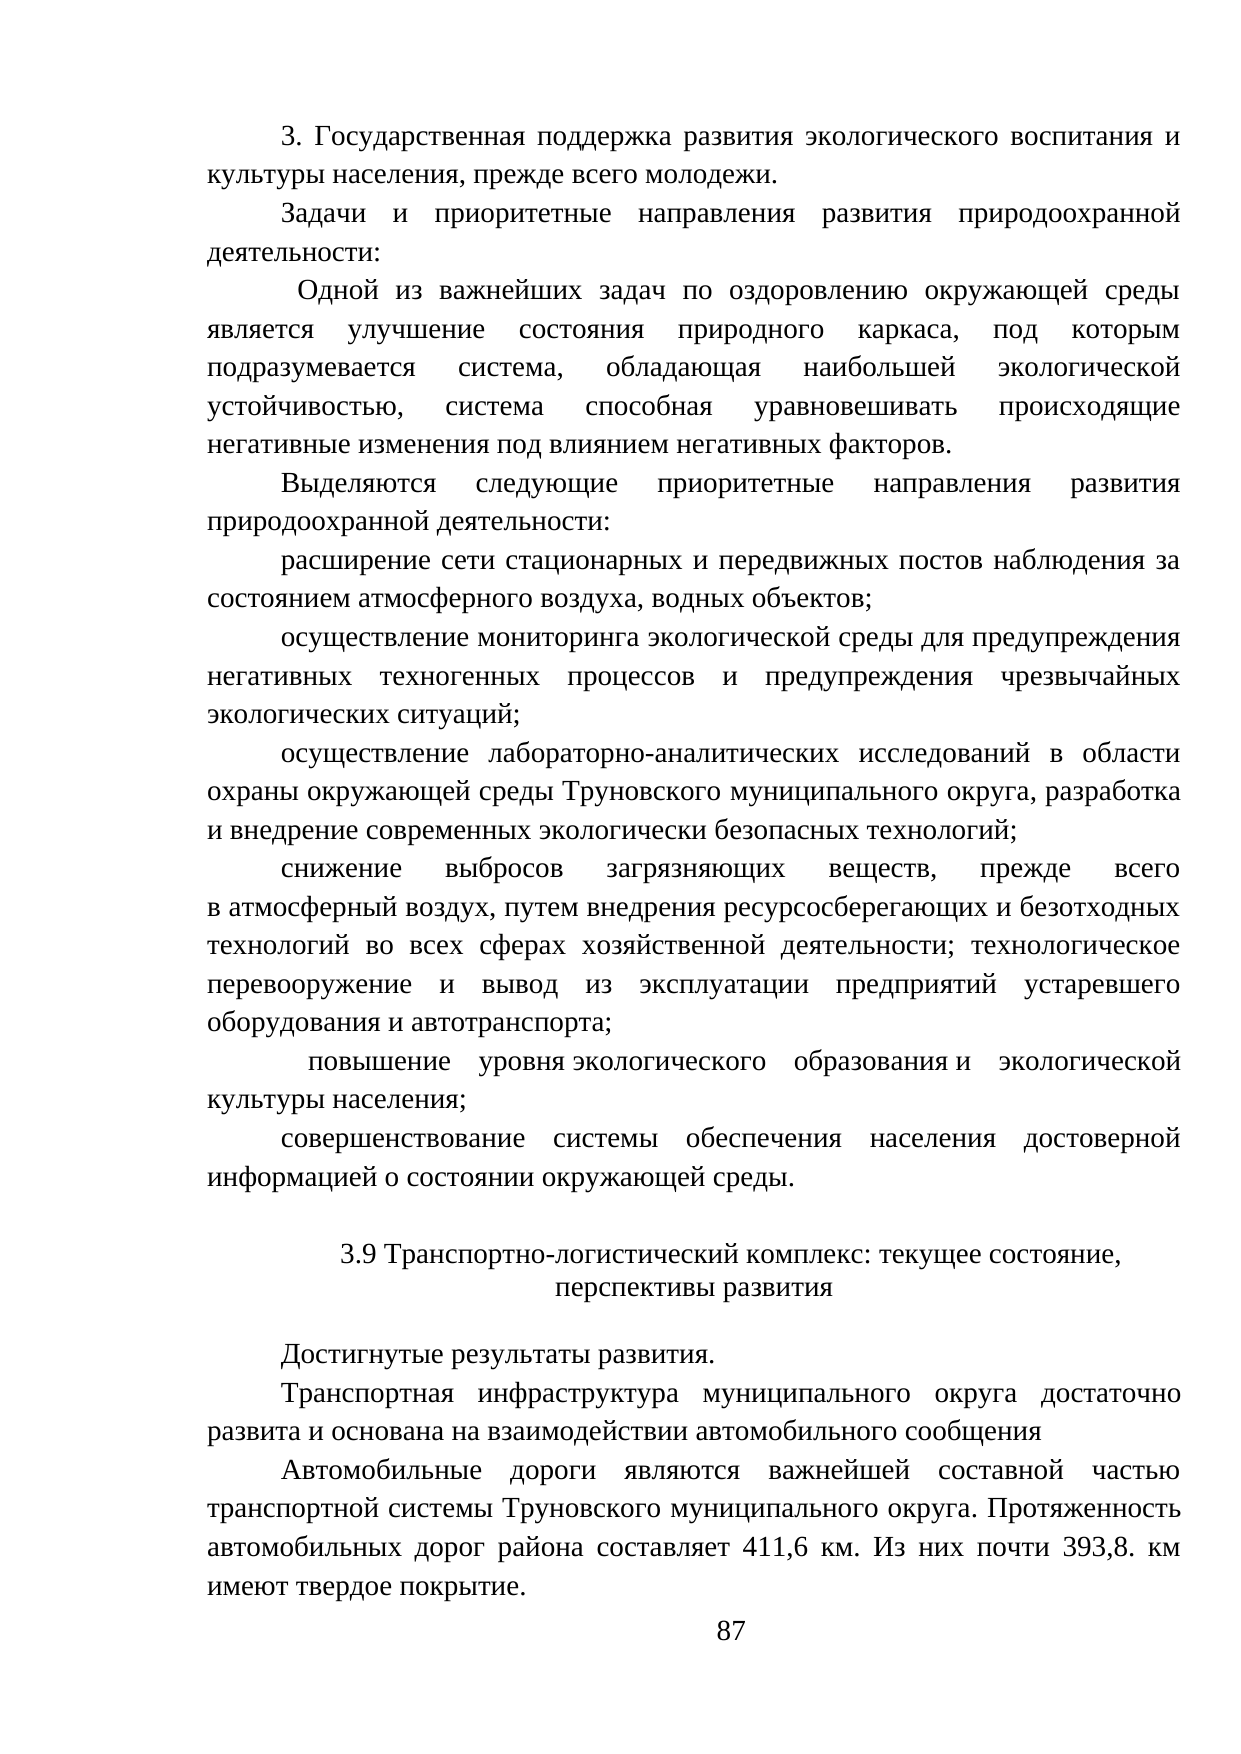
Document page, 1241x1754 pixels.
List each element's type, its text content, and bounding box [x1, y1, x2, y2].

text Достигнутые результаты развития. [281, 1336, 1181, 1370]
text осуществление лабораторно-аналитических исследований в области охраны окружающей среды Труновского муниципального округа, разработка и внедрение современных экологически безопасных технологий; [207, 735, 1181, 845]
text совершенствование системы обеспечения населения достоверной информацией о состоянии окружающей среды. [207, 1120, 1181, 1192]
text расширение сети стационарных и передвижных постов наблюдения за состоянием атмосферного воздуха, водных объектов; [207, 542, 1181, 614]
text повышение уровня экологического образования и экологической культуры населения; [207, 1043, 1181, 1115]
text 3. Государственная поддержка развития экологического воспитания и культуры населения, прежде всего молодежи. [207, 118, 1181, 190]
text Транспортная инфраструктура муниципального округа достаточно развита и основана на взаимодействии автомобильного сообщения [207, 1375, 1181, 1447]
text Выделяются следующие приоритетные направления развития природоохранной деятельности: [207, 465, 1181, 537]
text 3.9 Транспортно-логистический комплекс: текущее состояние, перспективы развития [207, 1236, 1181, 1303]
text Задачи и приоритетные направления развития природоохранной деятельности: [207, 195, 1181, 267]
text Автомобильные дороги являются важнейшей составной частью транспортной системы Труновского муниципального округа. Протяженность автомобильных дорог района составляет 411,6 км. Из них почти 393,8. км имеют твердое покрытие. [207, 1452, 1181, 1601]
text Одной из важнейших задач по оздоровлению окружающей среды является улучшение состояния природного каркаса, под которым подразумевается система, обладающая наибольшей экологической устойчивостью, система способная уравновешивать происходящие негативные изменения под влиянием негативных факторов. [207, 272, 1181, 460]
text снижение выбросов загрязняющих веществ, прежде всего в атмосферный воздух, путем внедрения ресурсосберегающих и безотходных технологий во всех сферах хозяйственной деятельности; технологическое перевооружение и вывод из эксплуатации предприятий устаревшего оборудования и автотранспорта; [207, 850, 1181, 1038]
text осуществление мониторинга экологической среды для предупреждения негативных техногенных процессов и предупреждения чрезвычайных экологических ситуаций; [207, 619, 1181, 730]
